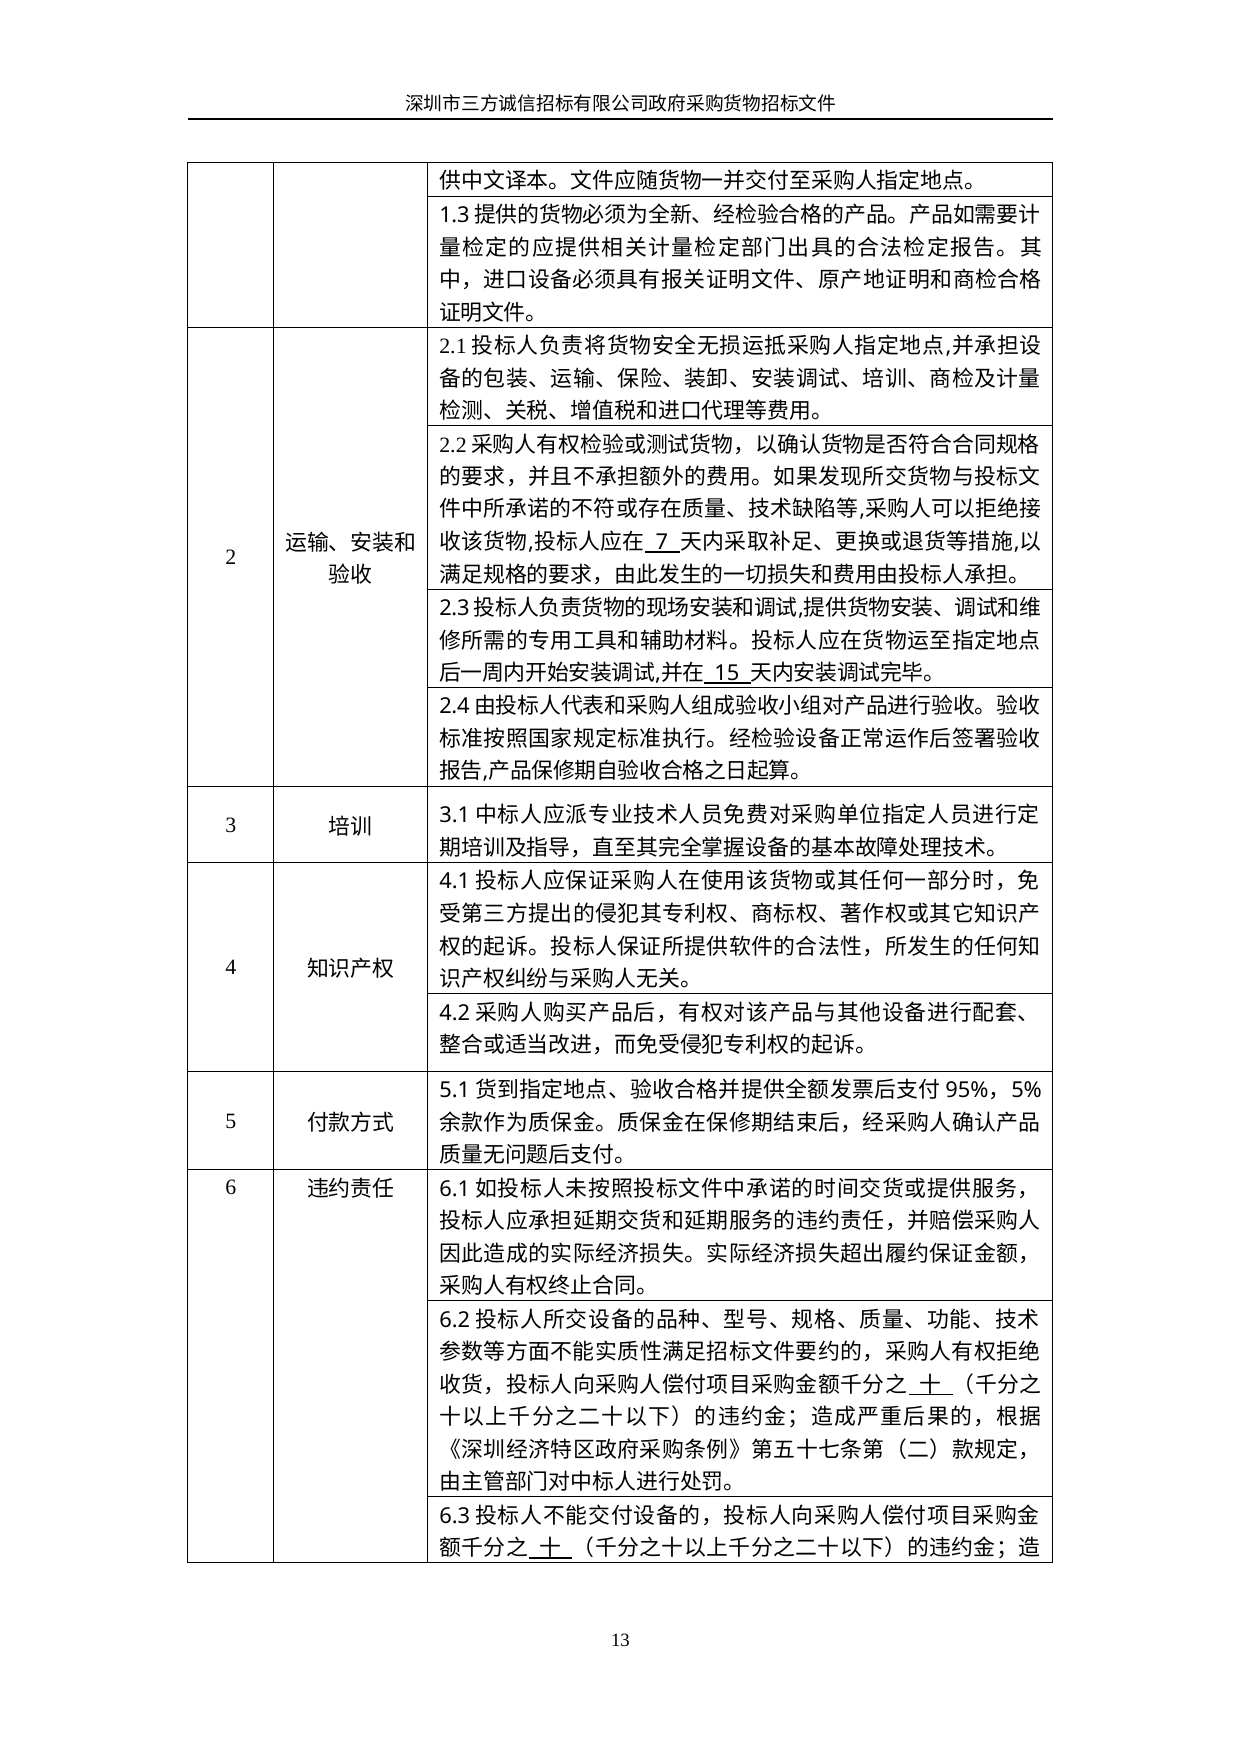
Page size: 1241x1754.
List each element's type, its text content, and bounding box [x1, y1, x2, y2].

table_cell 违约责任 [274, 1170, 427, 1562]
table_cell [428, 163, 1052, 196]
table_cell 6.1如投标人未按照投标文件中承诺的时间交货或提供服务，投标人应承担延期交货和延期服务的违约责任，并赔偿采购人因此造成的实际经济损失。实际经济损失超出履约保证金额，采购人有权终止合同。 [428, 1170, 1052, 1300]
table_cell 2.3投标人负责货物的现场安装和调试,提供货物安装、调试和维修所需的专用工具和辅助材料。投标人应在货物运至指定地点后一周内开始安装调试,并在 15 天内安装调试完毕。 [428, 590, 1052, 687]
table_cell 6.2投标人所交设备的品种、型号、规格、质量、功能、技术参数等方面不能实质性满足招标文件要约的，采购人有权拒绝收货，投标人向采购人偿付项目采购金额千分之 十 （千分之十以上千分之二十以下）的违约金；造成严重后果的，根据《深圳经济特区政府采购条例》第五十七条第（二）款规定，由主管部门对中标人进行处罚。 [428, 1301, 1052, 1496]
table_cell 2.4由投标人代表和采购人组成验收小组对产品进行验收。验收标准按照国家规定标准执行。经检验设备正常运作后签署验收报告,产品保修期自验收合格之日起算。 [428, 688, 1052, 786]
table_cell 3 [188, 787, 273, 862]
table_cell 2.2采购人有权检验或测试货物，以确认货物是否符合合同规格的要求，并且不承担额外的费用。如果发现所交货物与投标文件中所承诺的不符或存在质量、技术缺陷等,采购人可以拒绝接收该货物,投标人应在 7 天内采取补足、更换或退货等措施,以满足规格的要求，由此发生的一切损失和费用由投标人承担。 [428, 426, 1052, 589]
table_cell 3.1中标人应派专业技术人员免费对采购单位指定人员进行定期培训及指导，直至其完全掌握设备的基本故障处理技术。 [428, 787, 1052, 862]
table_cell 4.2采购人购买产品后，有权对该产品与其他设备进行配套、整合或适当改进，而免受侵犯专利权的起诉。 [428, 994, 1052, 1071]
table_cell 2 [188, 328, 273, 786]
table_cell 4.1投标人应保证采购人在使用该货物或其任何一部分时，免受第三方提出的侵犯其专利权、商标权、著作权或其它知识产权的起诉。投标人保证所提供软件的合法性，所发生的任何知识产权纠纷与采购人无关。 [428, 863, 1052, 993]
table_cell 付款方式 [274, 1072, 427, 1169]
table_cell 4 [188, 863, 273, 1071]
table_cell 培训 [274, 787, 427, 862]
table_cell 知识产权 [274, 863, 427, 1071]
table_cell 1.3提供的货物必须为全新、经检验合格的产品。产品如需要计量检定的应提供相关计量检定部门出具的合法检定报告。其中，进口设备必须具有报关证明文件、原产地证明和商检合格证明文件。 [428, 197, 1052, 327]
table_cell 5.1货到指定地点、验收合格并提供全额发票后支付95%，5%余款作为质保金。质保金在保修期结束后，经采购人确认产品质量无问题后支付。 [428, 1072, 1052, 1169]
table_cell 6 [188, 1170, 273, 1562]
table_cell 5 [188, 1072, 273, 1169]
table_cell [428, 1497, 1052, 1562]
table_cell 2.1投标人负责将货物安全无损运抵采购人指定地点,并承担设备的包装、运输、保险、装卸、安装调试、培训、商检及计量检测、关税、增值税和进口代理等费用。 [428, 328, 1052, 425]
table_cell 运输、安装和验收 [274, 328, 427, 786]
